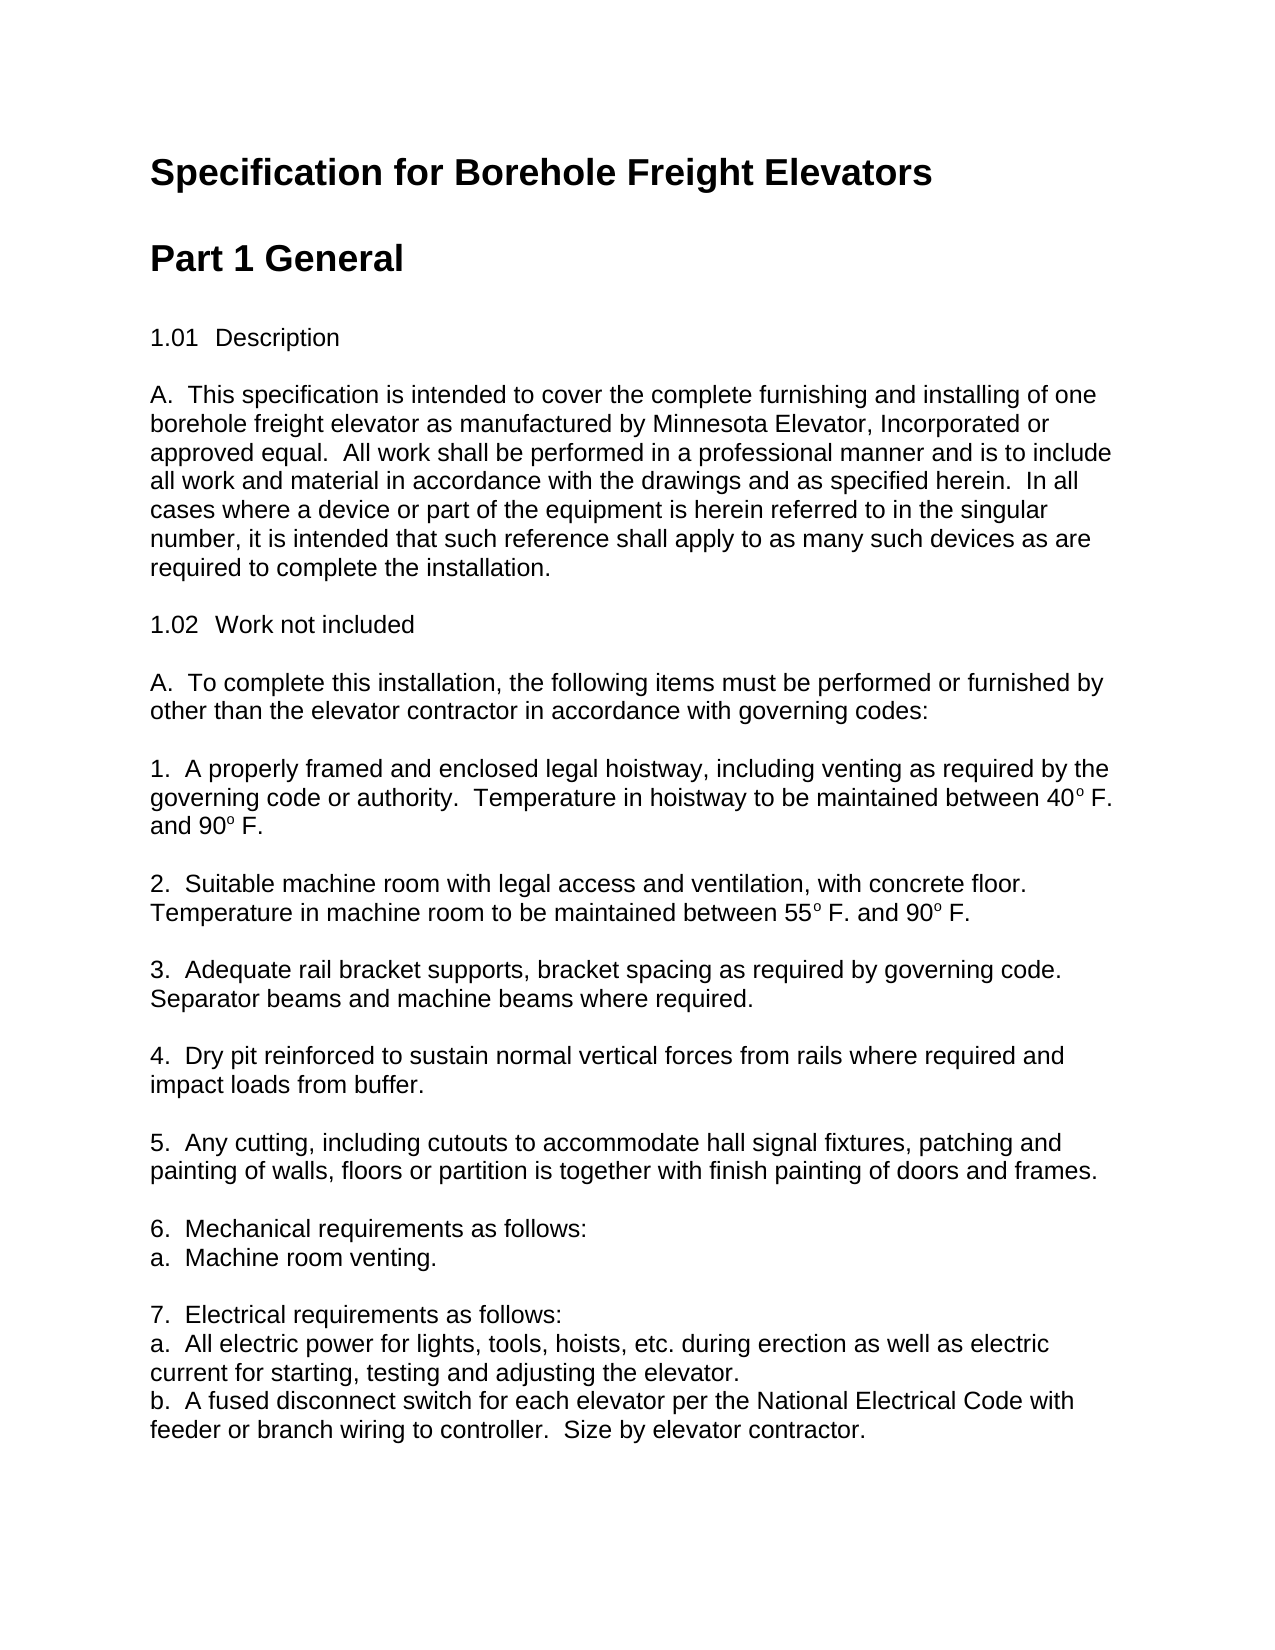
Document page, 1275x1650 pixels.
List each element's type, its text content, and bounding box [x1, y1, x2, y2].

text 1. A properly framed and enclosed legal hoistway, including venting as required by the governing code or authority. Temperature in hoistway to be maintained between 40o F. and 90o F. [150, 754, 1125, 840]
text 1.01 Description [150, 322, 1125, 351]
text Specification for Borehole Freight Elevators [150, 150, 1125, 193]
text 5. Any cutting, including cutouts to accommodate hall signal fixtures, patching and painting of walls, floors or partition is together with finish painting of doors and frames. [150, 1127, 1125, 1185]
text Part 1 General [150, 236, 1125, 279]
text A. This specification is intended to cover the complete furnishing and installing of one borehole freight elevator as manufactured by Minnesota Elevator, Incorporated or approved equal. All work shall be performed in a professional manner and is to include all work and material in accordance with the drawings and as specified herein. In all cases where a device or part of the equipment is herein referred to in the singular number, it is intended that such reference shall apply to as many such devices as are required to complete the installation. [150, 380, 1125, 581]
text A. To complete this installation, the following items must be performed or furnished by other than the elevator contractor in accordance with governing codes: [150, 667, 1125, 725]
text b. A fused disconnect switch for each elevator per the National Electrical Code with feeder or branch wiring to controller. Size by elevator contractor. [150, 1386, 1125, 1444]
text 1.02 Work not included [150, 610, 1125, 639]
text a. Machine room venting. [150, 1242, 1125, 1271]
text 2. Suitable machine room with legal access and ventilation, with concrete floor. Temperature in machine room to be maintained between 55o F. and 90o F. [150, 869, 1125, 926]
text 6. Mechanical requirements as follows: [150, 1214, 1125, 1242]
text 7. Electrical requirements as follows: [150, 1300, 1125, 1329]
text a. All electric power for lights, tools, hoists, etc. during erection as well as electric current for starting, testing and adjusting the elevator. [150, 1329, 1125, 1386]
text 4. Dry pit reinforced to sustain normal vertical forces from rails where required and impact loads from buffer. [150, 1041, 1125, 1099]
text 3. Adequate rail bracket supports, bracket spacing as required by governing code. Separator beams and machine beams where required. [150, 955, 1125, 1012]
